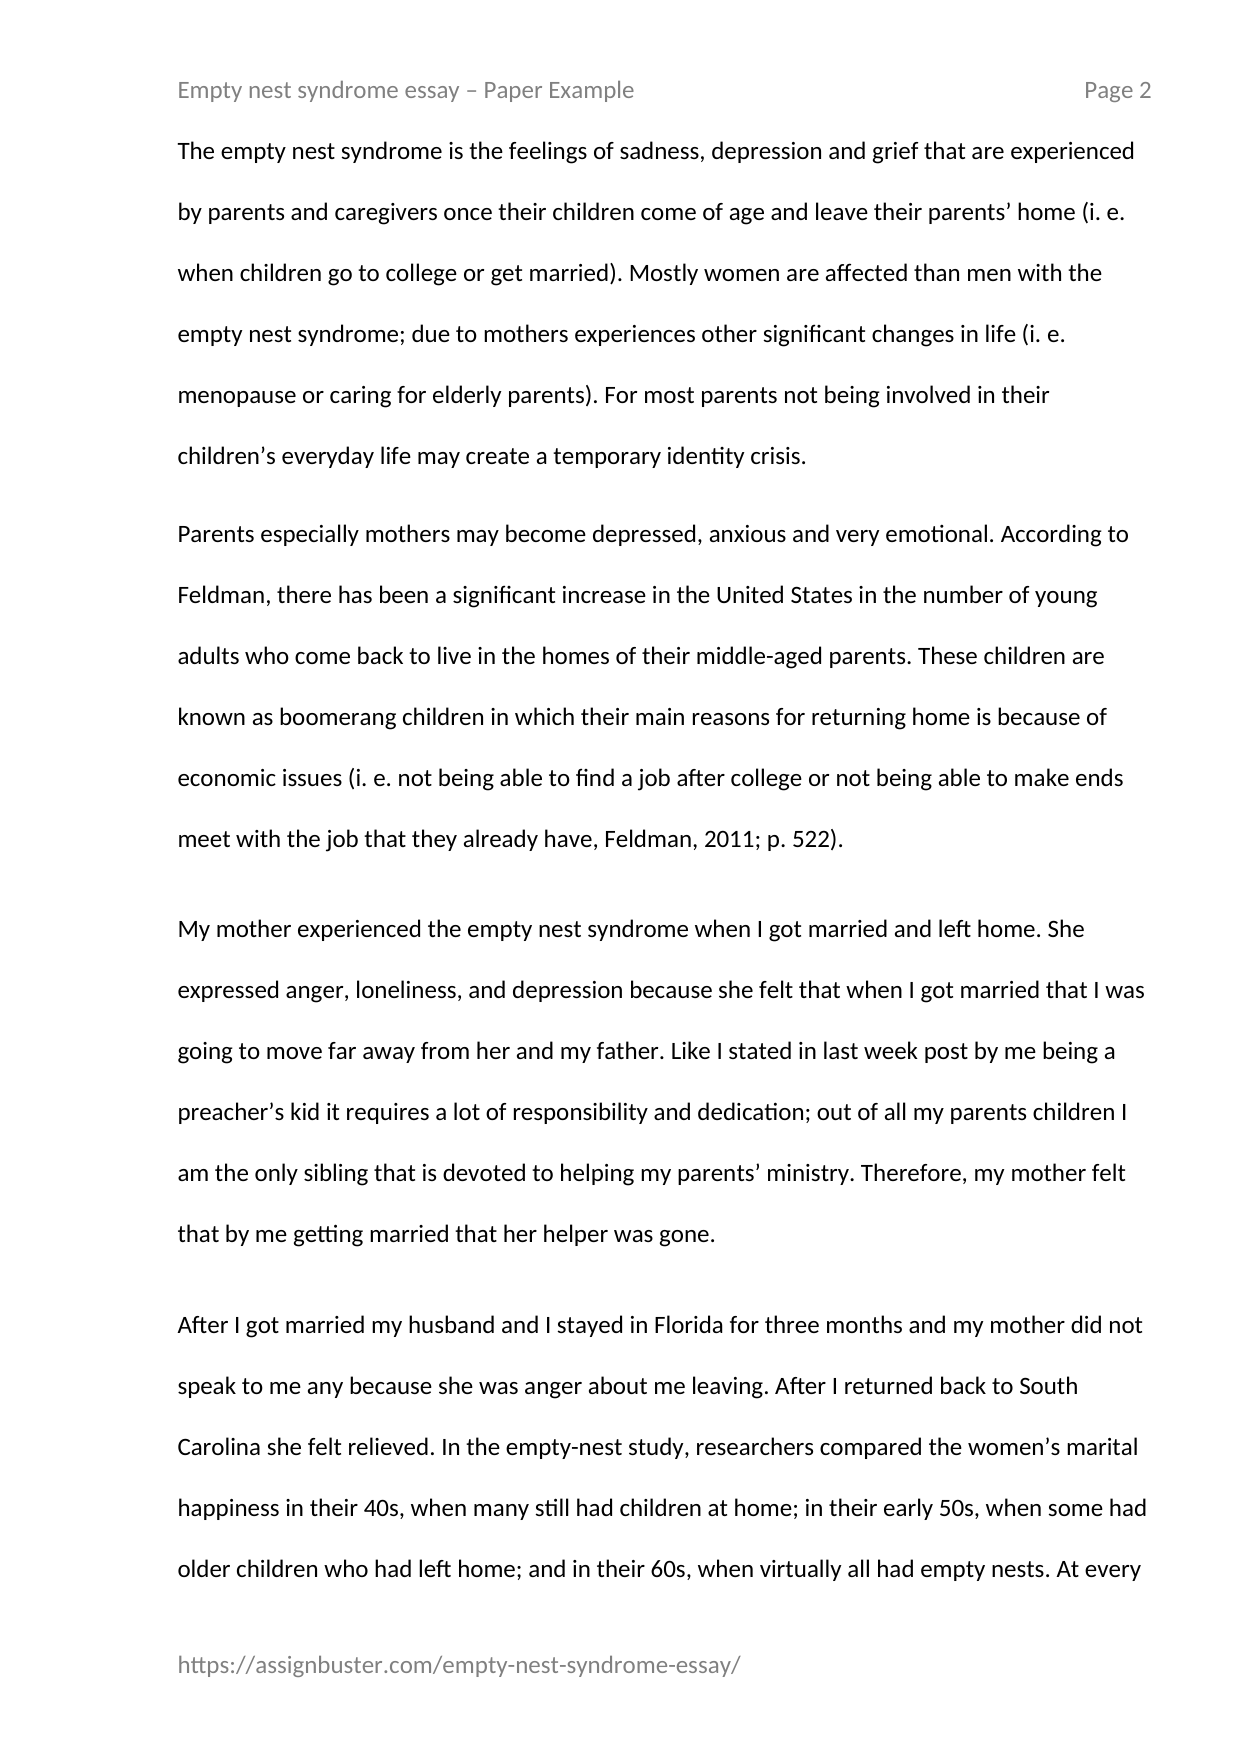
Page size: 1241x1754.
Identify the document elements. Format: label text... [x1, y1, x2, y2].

text My mother experienced the empty nest syndrome when I got married and left home. She expressed anger, loneliness, and depression because she felt that when I got married that I was going to move far away from her and my father. Like I stated in last week post by me being a preacher’s kid it requires a lot of responsibility and dedication; out of all my parents children I am the only sibling that is devoted to helping my parents’ ministry. Therefore, my mother felt that by me getting married that her helper was gone. [177, 913, 1152, 1249]
text The empty nest syndrome is the feelings of sadness, depression and grief that are experienced by parents and caregivers once their children come of age and leave their parents’ home (i. e. when children go to college or get married). Mostly women are affected than men with the empty nest syndrome; due to mothers experiences other significant changes in life (i. e. menopause or caring for elderly parents). For most parents not being involved in their children’s everyday life may create a temporary identity crisis. [177, 135, 1152, 471]
text Parents especially mothers may become depressed, anxious and very emotional. According to Feldman, there has been a significant increase in the United States in the number of young adults who come back to live in the homes of their middle-aged parents. These children are known as boomerang children in which their main reasons for returning home is because of economic issues (i. e. not being able to find a job after college or not being able to make ends meet with the job that they already have, Feldman, 2011; p. 522). [177, 518, 1152, 853]
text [177, 1309, 1152, 1584]
